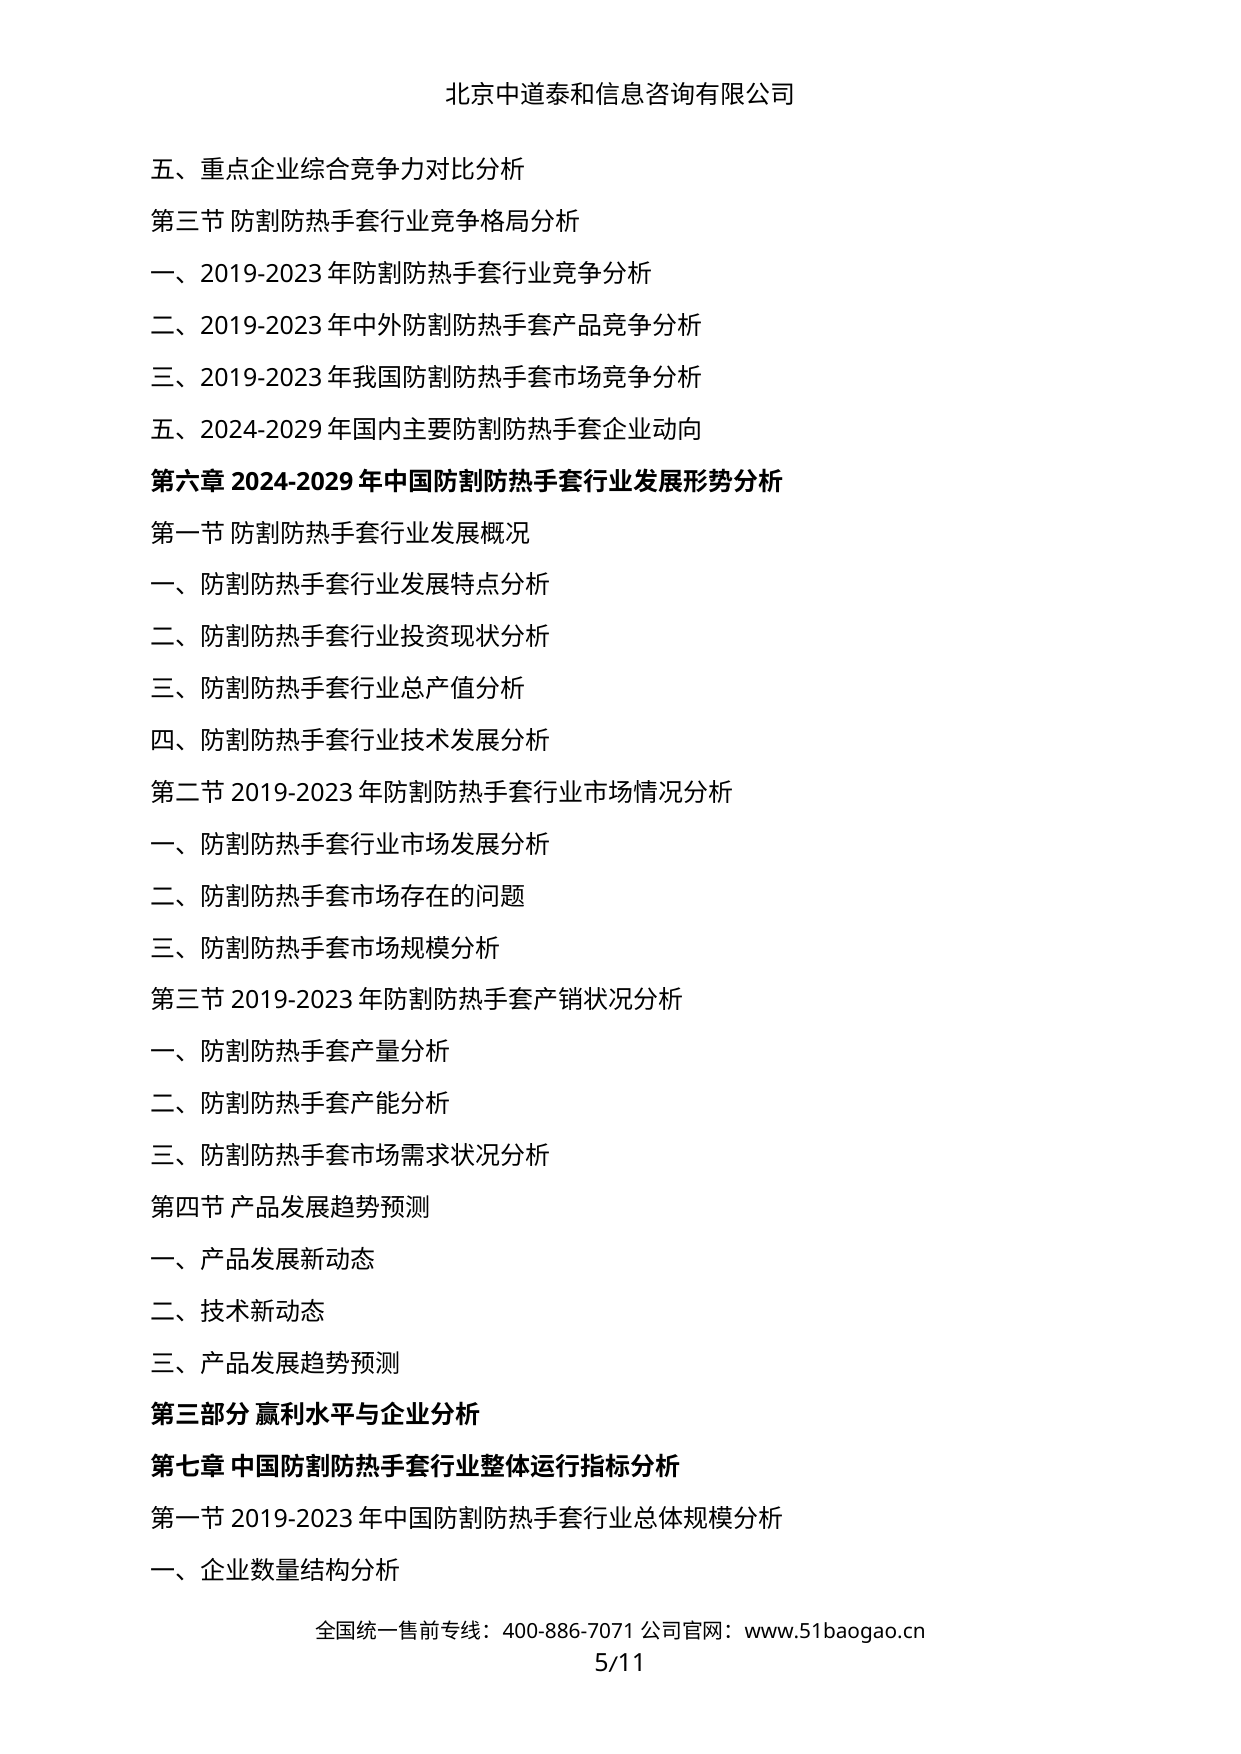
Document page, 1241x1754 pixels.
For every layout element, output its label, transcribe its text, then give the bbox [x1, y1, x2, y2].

text 第一节 防割防热手套行业发展概况 [150, 513, 1090, 549]
text 第六章 2024-2029年中国防割防热手套行业发展形势分析 [150, 461, 1090, 497]
text 一、企业数量结构分析 [150, 1551, 1090, 1587]
text 三、2019-2023年我国防割防热手套市场竞争分析 [150, 357, 1090, 394]
text 第三部分 赢利水平与企业分析 [150, 1395, 1090, 1431]
text 五、重点企业综合竞争力对比分析 [150, 150, 1090, 186]
text 二、2019-2023年中外防割防热手套产品竞争分析 [150, 306, 1090, 342]
text 三、防割防热手套行业总产值分析 [150, 669, 1090, 705]
text 第七章 中国防割防热手套行业整体运行指标分析 [150, 1447, 1090, 1483]
text 二、技术新动态 [150, 1291, 1090, 1327]
text 第二节 2019-2023年防割防热手套行业市场情况分析 [150, 772, 1090, 809]
text 第四节 产品发展趋势预测 [150, 1187, 1090, 1224]
text 一、产品发展新动态 [150, 1239, 1090, 1276]
text 五、2024-2029年国内主要防割防热手套企业动向 [150, 409, 1090, 446]
text 第三节 防割防热手套行业竞争格局分析 [150, 202, 1090, 238]
text 三、防割防热手套市场需求状况分析 [150, 1136, 1090, 1172]
text 一、防割防热手套行业市场发展分析 [150, 824, 1090, 861]
text 二、防割防热手套市场存在的问题 [150, 876, 1090, 912]
text 一、防割防热手套产量分析 [150, 1032, 1090, 1068]
text 第一节 2019-2023年中国防割防热手套行业总体规模分析 [150, 1499, 1090, 1535]
text 三、产品发展趋势预测 [150, 1343, 1090, 1379]
text 四、防割防热手套行业技术发展分析 [150, 721, 1090, 757]
text 一、防割防热手套行业发展特点分析 [150, 565, 1090, 601]
text 二、防割防热手套行业投资现状分析 [150, 617, 1090, 653]
text 二、防割防热手套产能分析 [150, 1084, 1090, 1120]
text 第三节 2019-2023年防割防热手套产销状况分析 [150, 980, 1090, 1016]
text 三、防割防热手套市场规模分析 [150, 928, 1090, 964]
text 一、2019-2023年防割防热手套行业竞争分析 [150, 254, 1090, 290]
